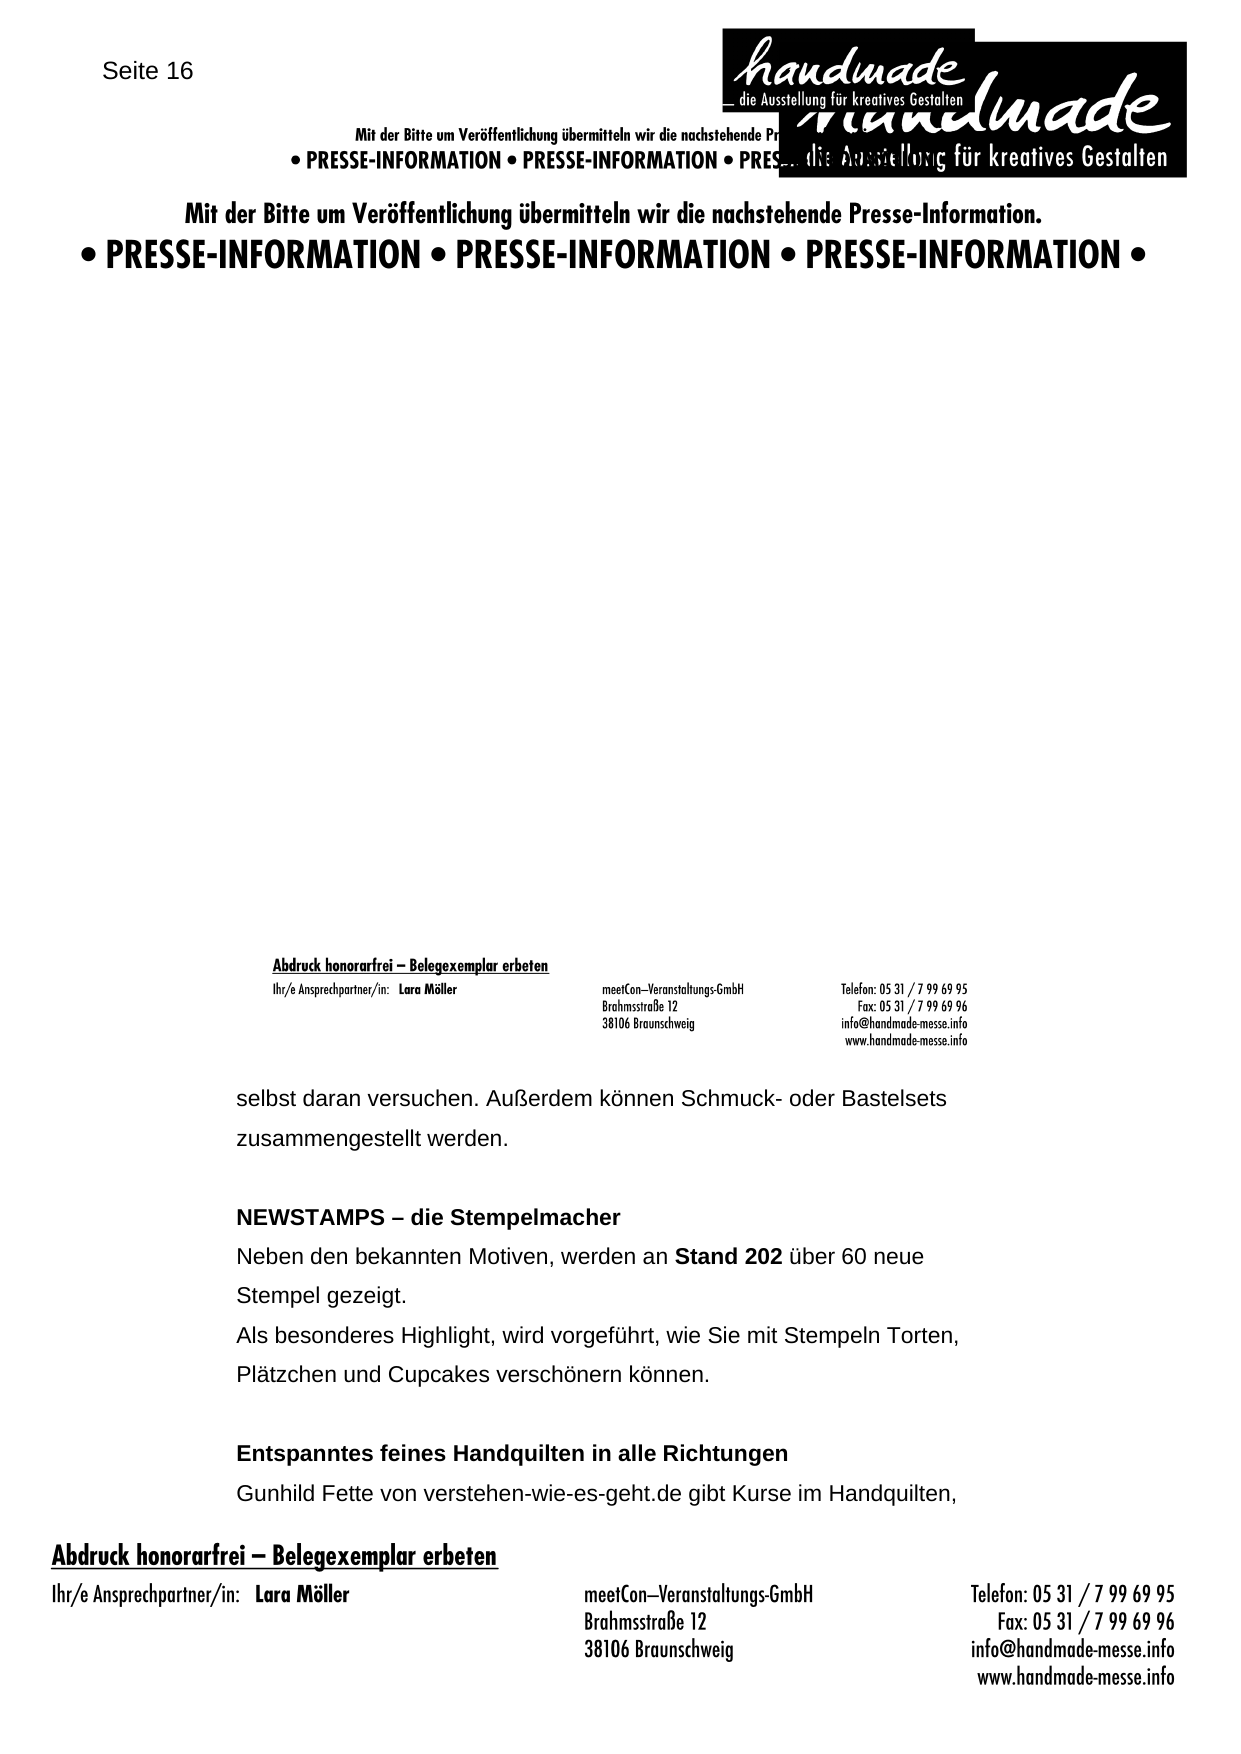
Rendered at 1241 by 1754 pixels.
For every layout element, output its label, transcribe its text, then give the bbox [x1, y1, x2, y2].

text Diese Schmucktechniken, die auch für Anfänger geeignet sind, werden am Stand 102 vorgeführt und Sie können sich unter fachkundiger Anleitung selbst daran versuchen. Außerdem können Schmuck- oder Bastelsets zusammengestellt werden. [236, 1085, 1004, 1151]
text Als besonderes Highlight, wird vorgeführt, wie Sie mit Stempeln Torten, Plätzchen und Cupcakes verschönern können. [236, 1322, 1004, 1388]
text Neben den bekannten Motiven, werden an Stand 202 über 60 neue Stempel gezeigt. [236, 1243, 1004, 1309]
picture [0, 0, 1234, 1749]
text NEWSTAMPS – die Stempelmacher [236, 1203, 1004, 1230]
text Entspanntes feines Handquilten in alle Richtungen [236, 1440, 1004, 1467]
